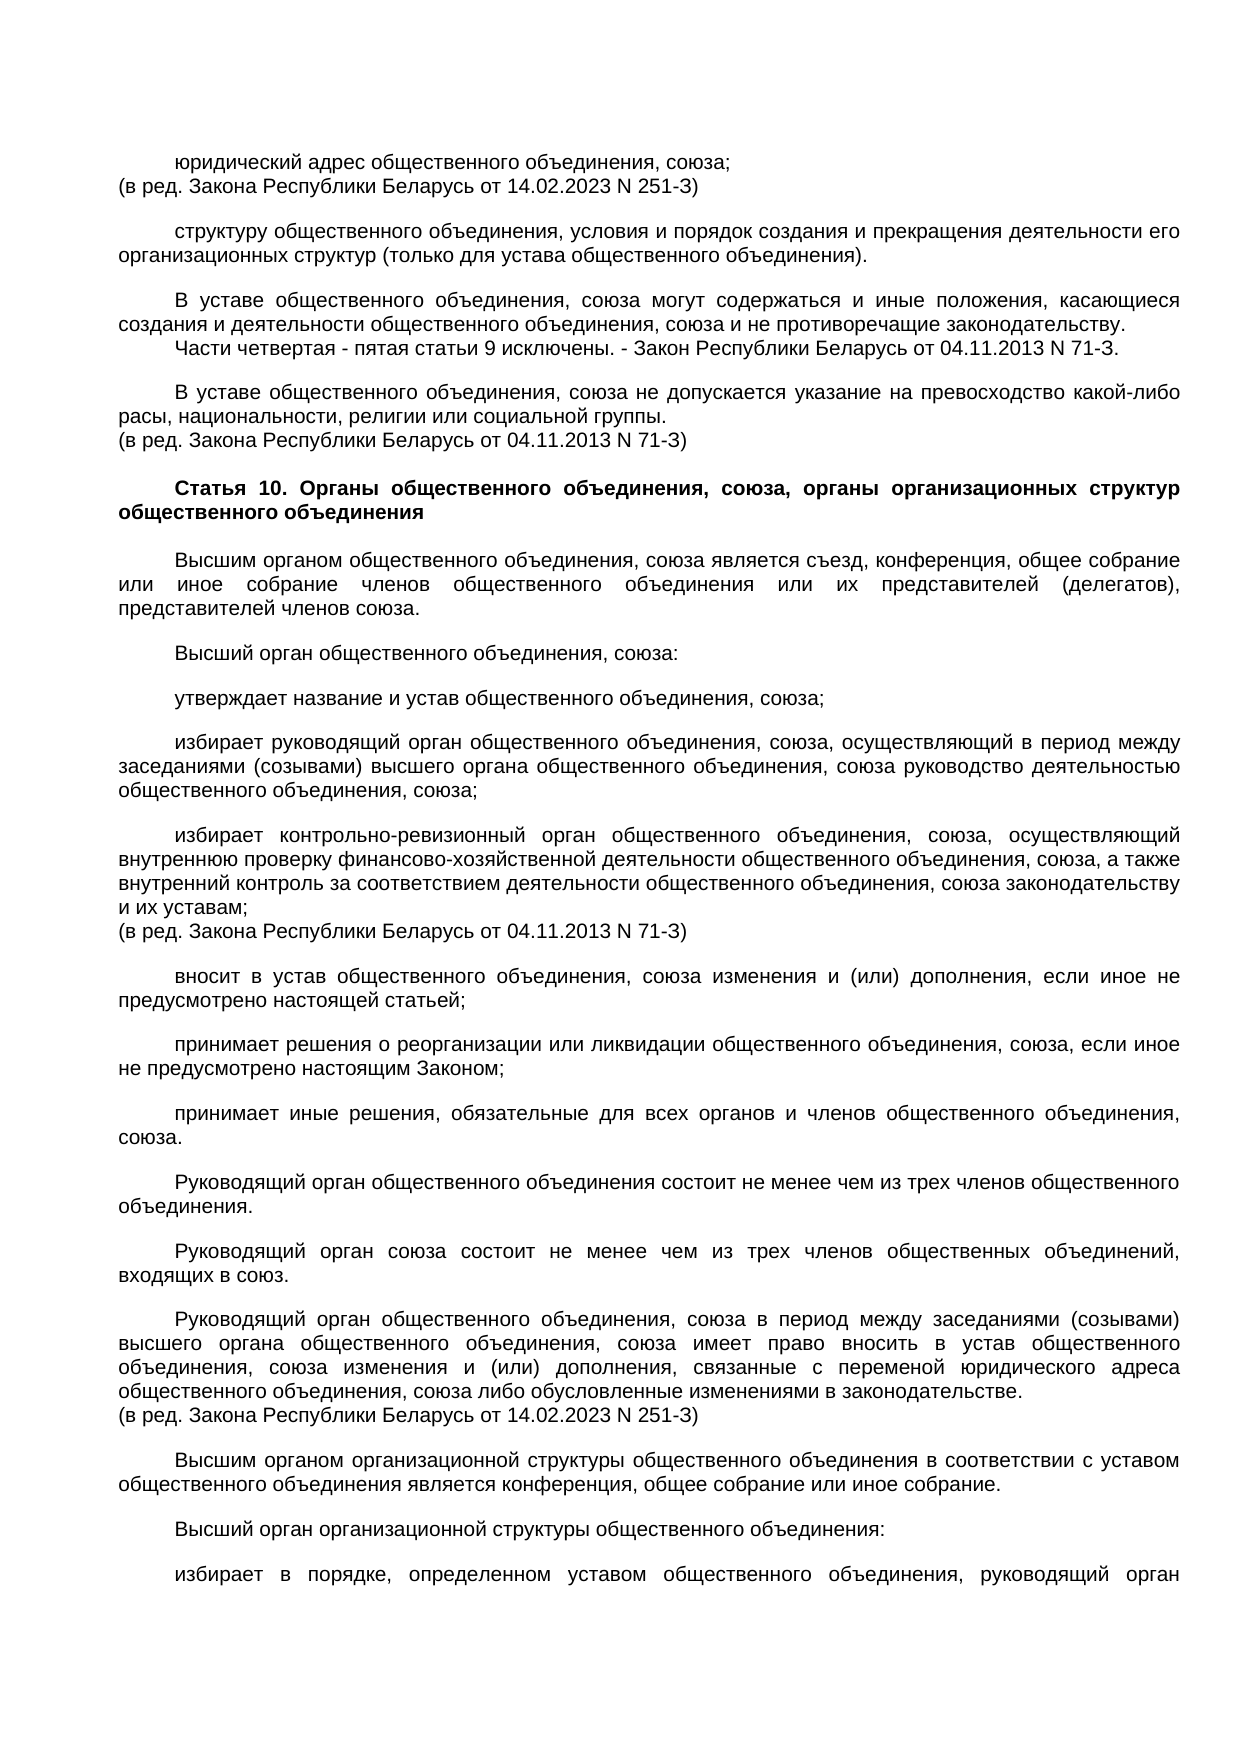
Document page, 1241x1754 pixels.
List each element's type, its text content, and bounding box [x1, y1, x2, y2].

text структуру общественного объединения, условия и порядок создания и прекращения деятельности его организационных структур (только для устава общественного объединения). [118, 219, 1181, 267]
text избирает контрольно-ревизионный орган общественного объединения, союза, осуществляющий внутреннюю проверку финансово-хозяйственной деятельности общественного объединения, союза, а также внутренний контроль за соответствием деятельности общественного объединения, союза законодательству и их уставам; [118, 823, 1181, 919]
text принимает решения о реорганизации или ликвидации общественного объединения, союза, если иное не предусмотрено настоящим Законом; [118, 1032, 1181, 1080]
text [118, 1561, 1181, 1585]
text Высшим органом общественного объединения, союза является съезд, конференция, общее собрание или иное собрание членов общественного объединения или их представителей (делегатов), представителей членов союза. [118, 548, 1181, 620]
text В уставе общественного объединения, союза могут содержаться и иные положения, касающиеся создания и деятельности общественного объединения, союза и не противоречащие законодательству. [118, 287, 1181, 335]
text Высший орган общественного объединения, союза: [118, 641, 1181, 664]
text избирает руководящий орган общественного объединения, союза, осуществляющий в период между заседаниями (созывами) высшего органа общественного объединения, союза руководство деятельностью общественного объединения, союза; [118, 730, 1181, 802]
text Части четвертая - пятая статьи 9 исключены. - Закон Республики Беларусь от 04.11.2013 N 71-З. [118, 335, 1181, 359]
text (в ред. Закона Республики Беларусь от 14.02.2023 N 251-З) [118, 174, 1181, 198]
text Руководящий орган общественного объединения состоит не менее чем из трех членов общественного объединения. [118, 1170, 1181, 1218]
text Статья 10. Органы общественного объединения, союза, органы организационных структур общественного объединения [118, 476, 1181, 524]
text (в ред. Закона Республики Беларусь от 04.11.2013 N 71-З) [118, 919, 1181, 943]
text Высшим органом организационной структуры общественного объединения в соответствии с уставом общественного объединения является конференция, общее собрание или иное собрание. [118, 1448, 1181, 1496]
text Высший орган организационной структуры общественного объединения: [118, 1517, 1181, 1541]
text Руководящий орган союза состоит не менее чем из трех членов общественных объединений, входящих в союз. [118, 1238, 1181, 1286]
text вносит в устав общественного объединения, союза изменения и (или) дополнения, если иное не предусмотрено настоящей статьей; [118, 963, 1181, 1011]
text юридический адрес общественного объединения, союза; [118, 150, 1181, 174]
text принимает иные решения, обязательные для всех органов и членов общественного объединения, союза. [118, 1101, 1181, 1149]
text В уставе общественного объединения, союза не допускается указание на превосходство какой-либо расы, национальности, религии или социальной группы. [118, 380, 1181, 428]
text Руководящий орган общественного объединения, союза в период между заседаниями (созывами) высшего органа общественного объединения, союза имеет право вносить в устав общественного объединения, союза изменения и (или) дополнения, связанные с переменой юридического адреса общественного объединения, союза либо обусловленные изменениями в законодательстве. [118, 1307, 1181, 1403]
text (в ред. Закона Республики Беларусь от 14.02.2023 N 251-З) [118, 1403, 1181, 1427]
text (в ред. Закона Республики Беларусь от 04.11.2013 N 71-З) [118, 428, 1181, 452]
text утверждает название и устав общественного объединения, союза; [118, 685, 1181, 709]
